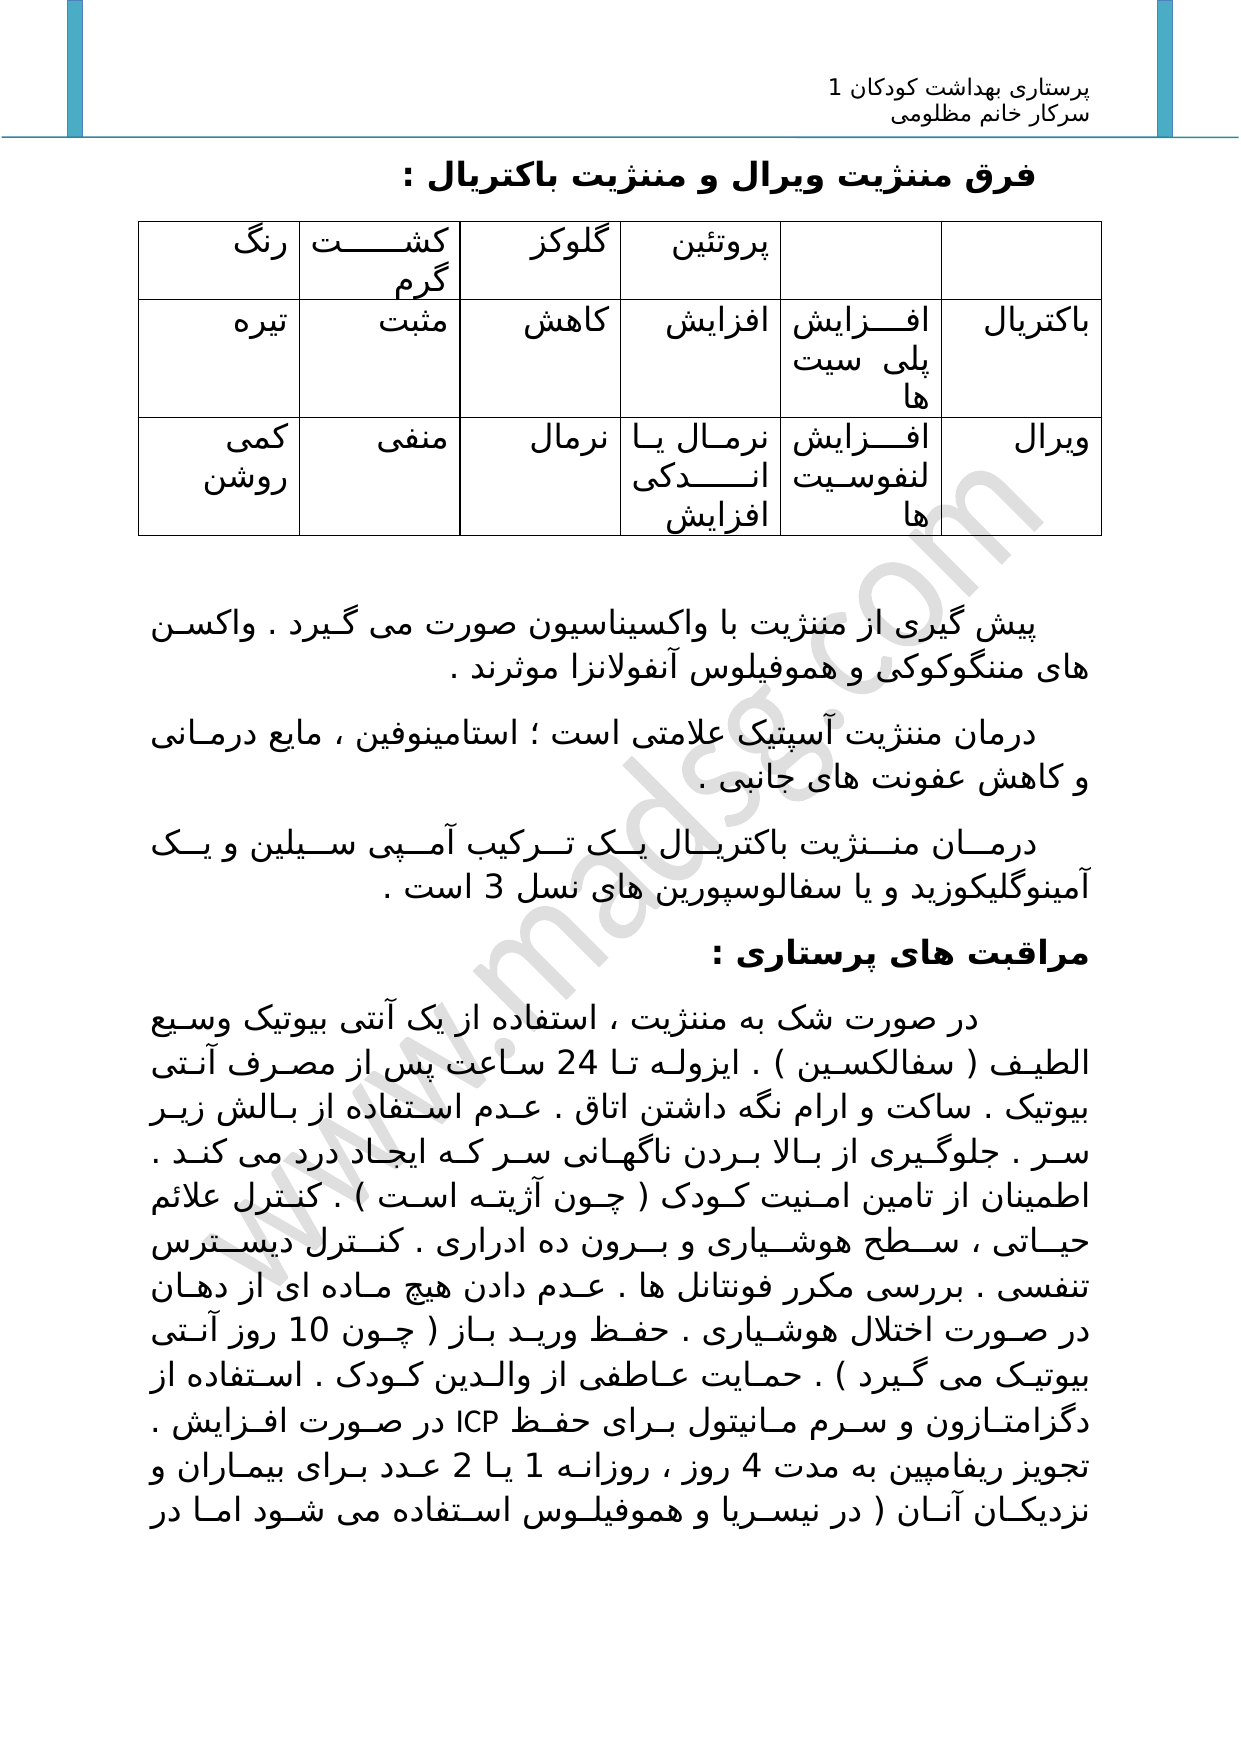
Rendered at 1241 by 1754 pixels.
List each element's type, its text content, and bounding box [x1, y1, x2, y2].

table_cell ویرال [942, 418, 1101, 534]
table_cell مثبت [300, 300, 459, 417]
text درمان مننژیت آسپتیک علامتی است ؛ استامینوفین ، مایع درمانی و کاهش عفونت های جانبی . [150, 713, 1090, 797]
table_cell کمی روشن [139, 418, 299, 534]
text درمان مننژیت باکتریال یک ترکیب آمپی سیلین و یک آمینوگلیکوزید و یا سفالوسپورین های نسل 3 است . [150, 823, 1090, 907]
text مراقبت های پرستاری : [150, 933, 1090, 972]
text پیش گیری از مننژیت با واکسیناسیون صورت می گیرد . واکسن های مننگوکوکی و هموفیلوس آنفولانزا موثرند . [150, 603, 1090, 687]
table_cell تیره [139, 300, 299, 417]
table_cell افزایش [621, 300, 780, 417]
table_header رنگ [139, 222, 299, 299]
table_header [781, 222, 941, 299]
table_header [942, 222, 1101, 299]
table_cell افزایش پلی سیت ها [781, 300, 941, 417]
table_cell افزایش لنفوسیت ها [781, 418, 941, 534]
table_cell باکتریال [942, 300, 1101, 417]
text فرق مننژیت ویرال و مننژیت باکتریال : [150, 155, 1090, 194]
table_header کشت گرم [300, 222, 459, 299]
table_cell کاهش [461, 300, 620, 417]
table_header پروتئین [621, 222, 780, 299]
table_cell منفی [300, 418, 459, 534]
table_header گلوکز [461, 222, 620, 299]
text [150, 998, 1090, 1530]
table_cell نرمال [461, 418, 620, 534]
table_cell نرمال یا اندکی افزایش [621, 418, 780, 534]
